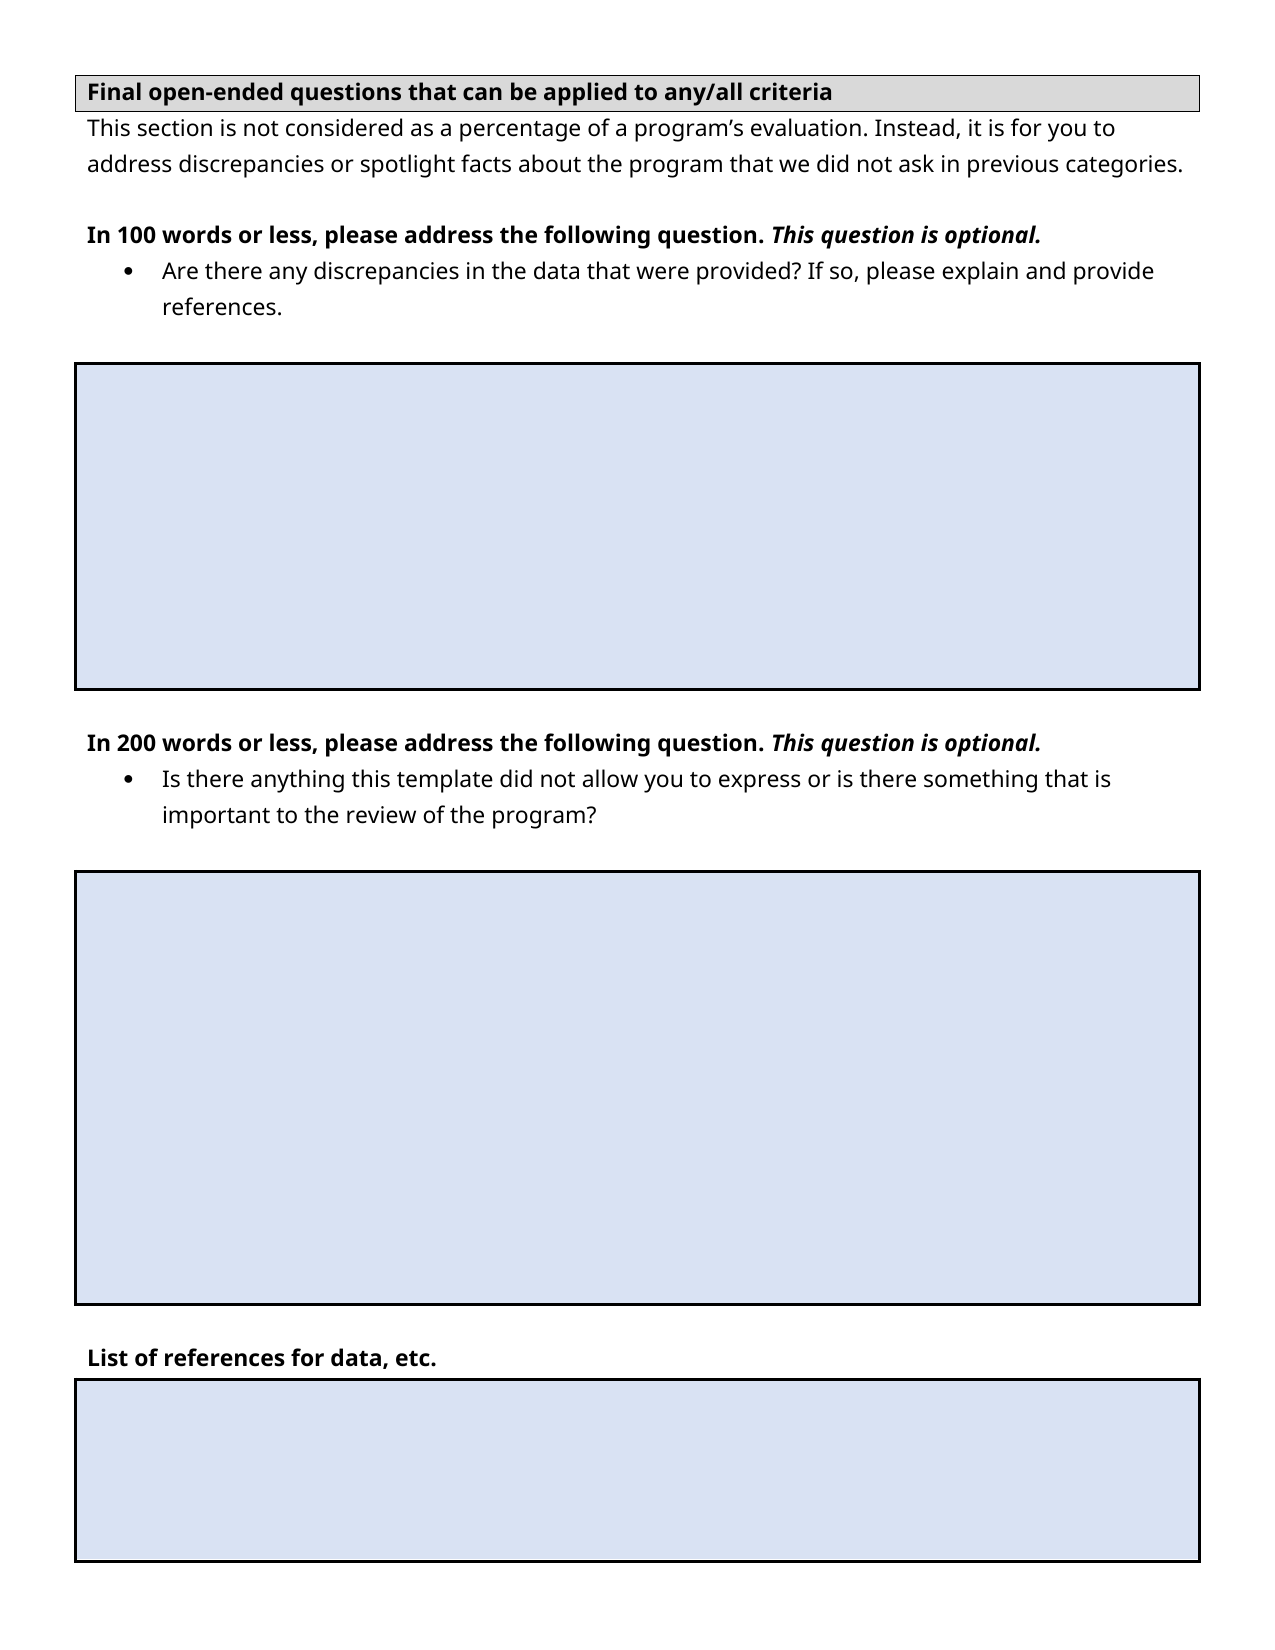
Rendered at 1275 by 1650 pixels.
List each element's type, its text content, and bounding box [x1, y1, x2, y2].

table_cell In 100 words or less, please address the following question. This question is optional. Are there any discrepancies in the data that were provided? If so, please explain and provide references. [76, 183, 1199, 362]
table_cell In 200 words or less, please address the following question. This question is optional. Is there anything this template did not allow you to express or is there something that is important to the review of the program? [76, 691, 1199, 870]
table_header Final open-ended questions that can be applied to any/all criteria [76, 76, 1199, 111]
table_cell This section is not considered as a percentage of a program’s evaluation. Instead, it is for you to address discrepancies or spotlight facts about the program that we did not ask in previous categories. [76, 112, 1199, 183]
table_cell List of references for data, etc. [76, 1306, 1199, 1377]
table_cell [77, 1381, 1198, 1559]
table_cell [77, 365, 1198, 688]
table_cell [77, 873, 1198, 1303]
